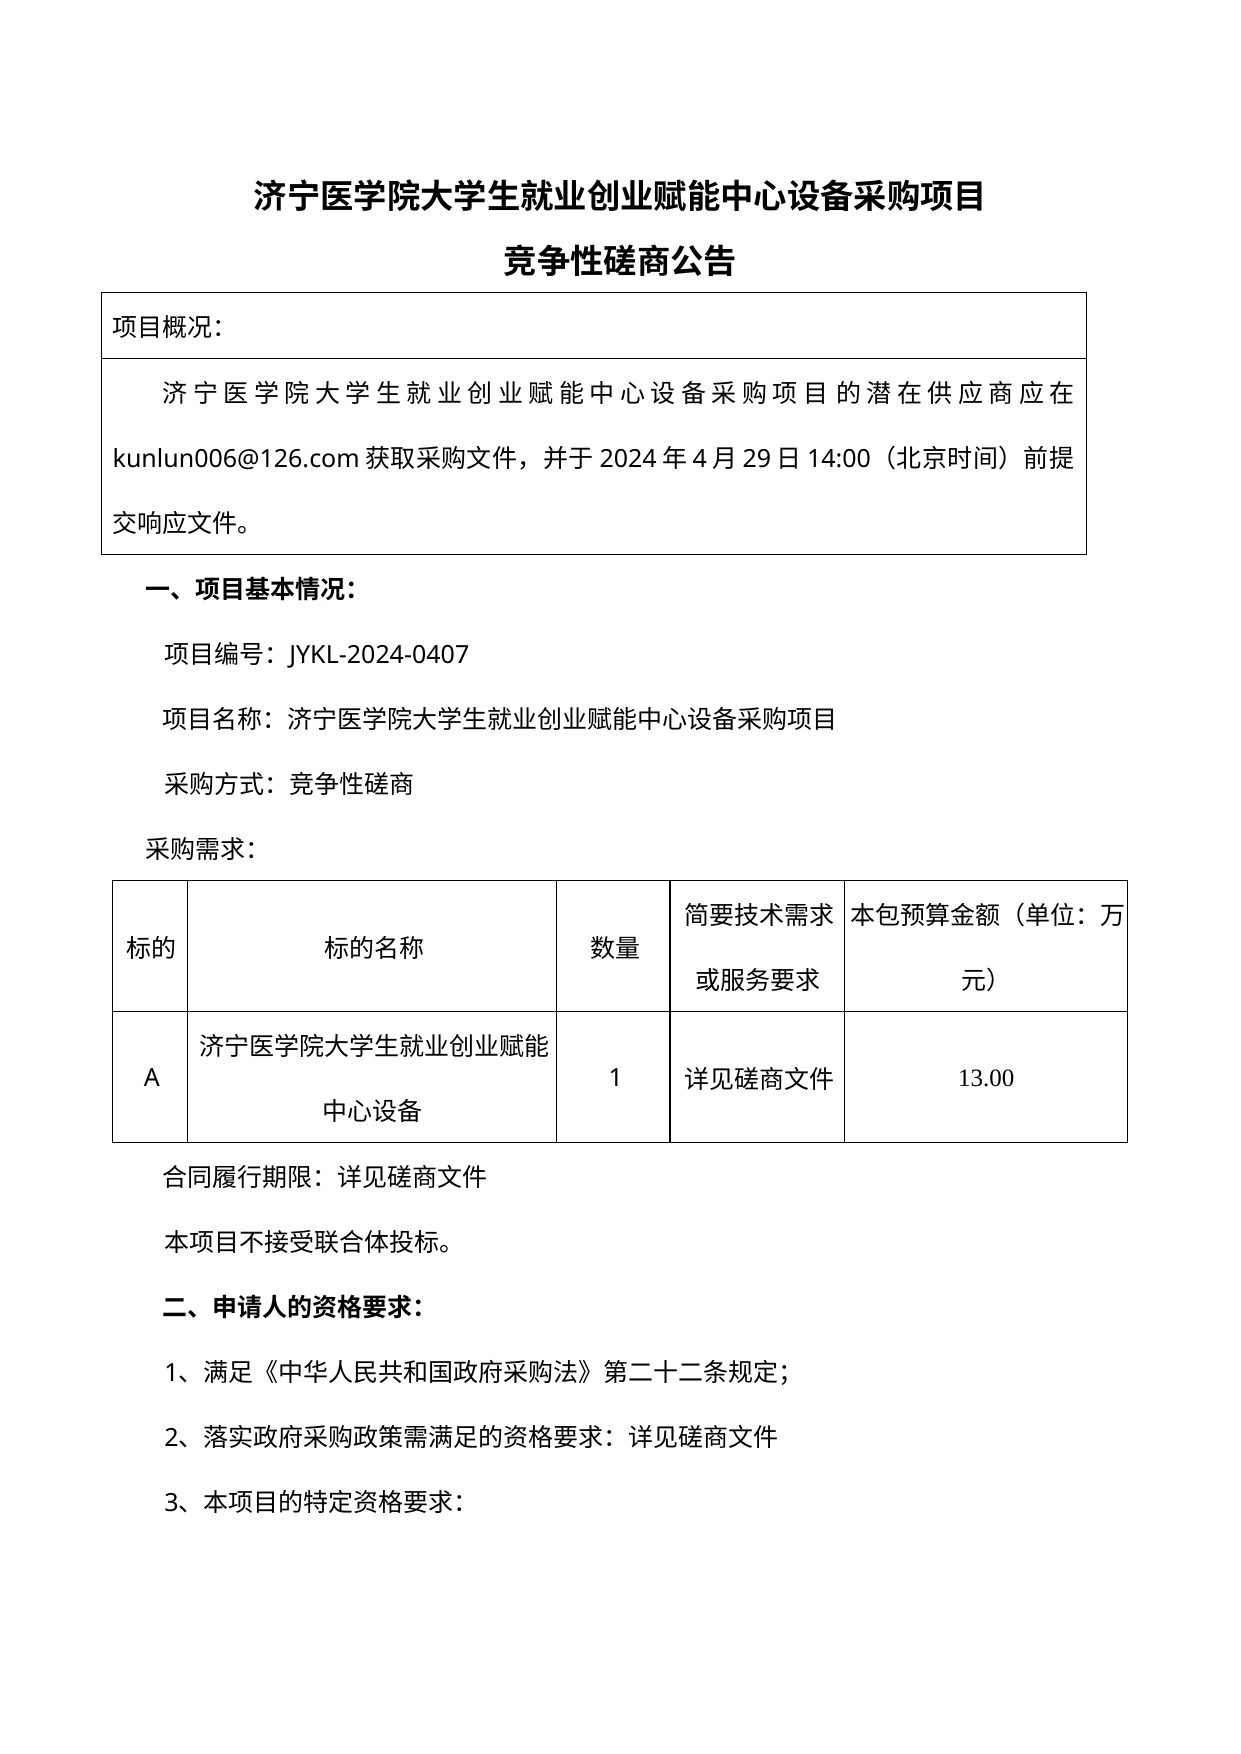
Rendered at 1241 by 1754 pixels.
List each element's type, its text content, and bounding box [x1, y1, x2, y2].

table_cell 济宁医学院大学生就业创业赋能中心设备采购项目的潜在供应商应在kunlun006@126.com获取采购文件，并于2024年4月29日14:00（北京时间）前提交响应文件。 [102, 359, 1086, 554]
text 3、本项目的特定资格要求： [112, 1468, 1128, 1533]
text 本项目不接受联合体投标。 [112, 1208, 1128, 1273]
table_header 标的名称 [188, 881, 556, 1011]
text 项目编号：JYKL-2024-0407 [112, 620, 1128, 685]
text 1、满足《中华人民共和国政府采购法》第二十二条规定； [112, 1338, 1128, 1403]
text 项目名称：济宁医学院大学生就业创业赋能中心设备采购项目 [112, 685, 1128, 750]
text 一、项目基本情况： [112, 555, 1128, 620]
table_header 本包预算金额（单位：万元） [845, 881, 1127, 1011]
text 采购需求： [112, 815, 1128, 880]
text 采购方式：竞争性磋商 [112, 750, 1128, 815]
table_cell 济宁医学院大学生就业创业赋能中心设备 [188, 1012, 556, 1142]
text 二、申请人的资格要求： [112, 1273, 1128, 1338]
table_header 数量 [557, 881, 669, 1011]
table_cell A [113, 1012, 187, 1142]
text 2、落实政府采购政策需满足的资格要求：详见磋商文件 [112, 1403, 1128, 1468]
table_header 项目概况： [102, 293, 1086, 358]
table_header 简要技术需求或服务要求 [671, 881, 844, 1011]
table_cell 13.00 [845, 1012, 1127, 1142]
table_cell 详见磋商文件 [671, 1012, 844, 1142]
subtitle 竞争性磋商公告 [112, 227, 1128, 292]
subtitle 济宁医学院大学生就业创业赋能中心设备采购项目 [112, 162, 1128, 227]
table_cell 1 [557, 1012, 669, 1142]
table_header 标的 [113, 881, 187, 1011]
text 合同履行期限：详见磋商文件 [112, 1143, 1128, 1208]
